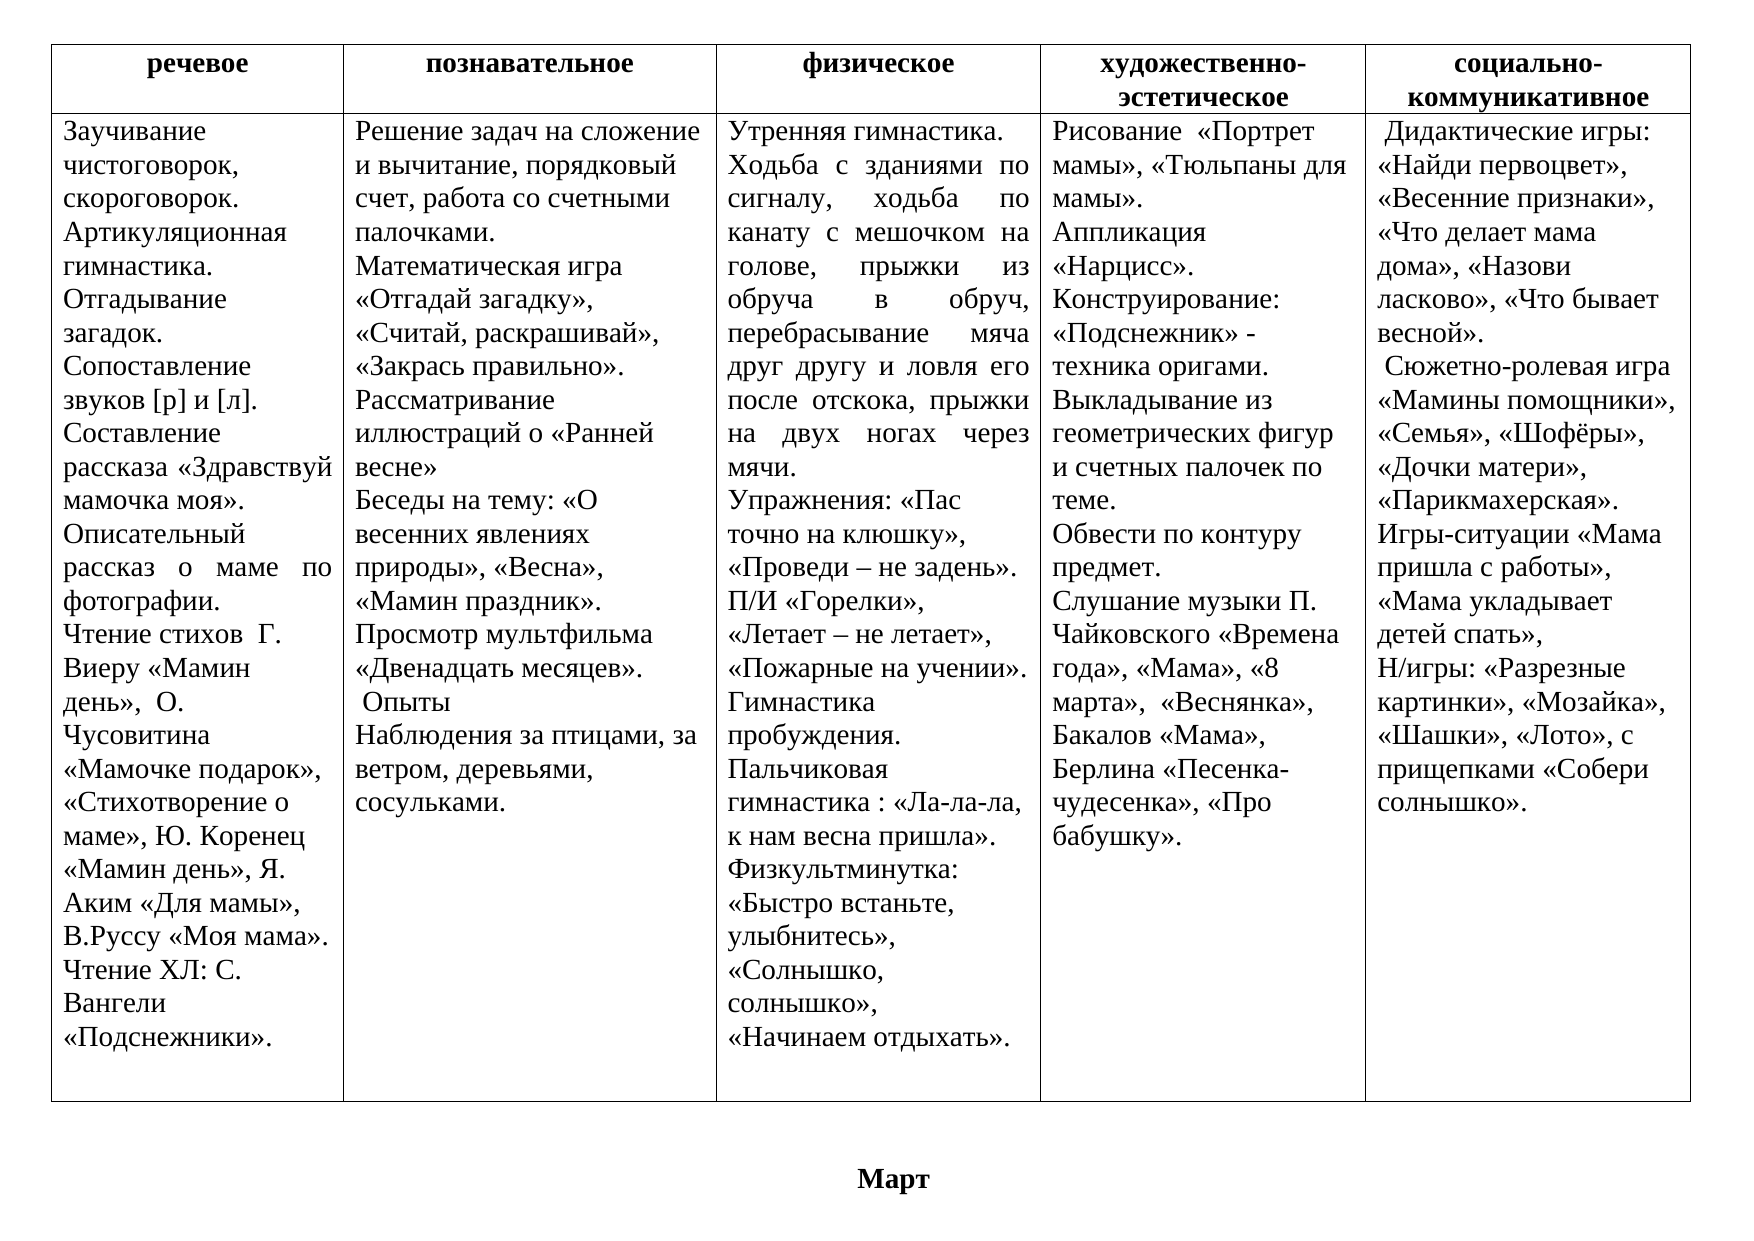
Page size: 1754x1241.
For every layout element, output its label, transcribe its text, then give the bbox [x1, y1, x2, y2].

table_cell Рисование «Портрет мамы», «Тюльпаны для мамы». Аппликация «Нарцисс». Конструирование: «Подснежник» - техника оригами. Выкладывание из геометрических фигур и счетных палочек по теме. Обвести по контуру предмет. Слушание музыки П. Чайковского «Времена года», «Мама», «8 марта», «Веснянка», Бакалов «Мама», Берлина «Песенка-чудесенка», «Про бабушку». [1041, 114, 1365, 1101]
table_cell Дидактические игры: «Найди первоцвет», «Весенние признаки», «Что делает мама дома», «Назови ласково», «Что бывает весной». Сюжетно-ролевая игра «Мамины помощники», «Семья», «Шофёры», «Дочки матери», «Парикмахерская». Игры-ситуации «Мама пришла с работы», «Мама укладывает детей спать», Н/игры: «Разрезные картинки», «Мозайка», «Шашки», «Лото», с прищепками «Собери солнышко». [1366, 114, 1690, 1101]
table_cell речевое [52, 45, 343, 112]
text Март [74, 1162, 1713, 1195]
table_cell художественно-эстетическое [1041, 45, 1365, 112]
table_cell Решение задач на сложение и вычитание, порядковый счет, работа со счетными палочками. Математическая игра «Отгадай загадку», «Считай, раскрашивай», «Закрась правильно». Рассматривание иллюстраций о «Ранней весне» Беседы на тему: «О весенних явлениях природы», «Весна», «Мамин праздник». Просмотр мультфильма «Двенадцать месяцев». Опыты Наблюдения за птицами, за ветром, деревьями, сосульками. [344, 114, 716, 1101]
table_cell Заучивание чистоговорок, скороговорок. Артикуляционная гимнастика. Отгадывание загадок. Сопоставление звуков [р] и [л]. Составление рассказа «Здравствуй мамочка моя». Описательный рассказ о маме по фотографии. Чтение стихов Г. Виеру «Мамин день», О. Чусовитина «Мамочке подарок», «Стихотворение о маме», Ю. Коренец «Мамин день», Я. Аким «Для мамы», В.Руссу «Моя мама». Чтение ХЛ: С. Вангели «Подснежники». [52, 114, 343, 1101]
table_cell социально-коммуникативное [1366, 45, 1690, 112]
table_cell физическое [717, 45, 1040, 112]
table_cell познавательное [344, 45, 716, 112]
table_cell Утренняя гимнастика. Ходьба с зданиями по сигналу, ходьба по канату с мешочком на голове, прыжки из обруча в обруч, перебрасывание мяча друг другу и ловля его после отскока, прыжки на двух ногах через мячи. Упражнения: «Пас точно на клюшку», «Проведи – не задень». П/И «Горелки», «Летает – не летает», «Пожарные на учении». Гимнастика пробуждения. Пальчиковая гимнастика : «Ла-ла-ла, к нам весна пришла». Физкультминутка: «Быстро встаньте, улыбнитесь», «Солнышко, солнышко», «Начинаем отдыхать». [717, 114, 1040, 1101]
